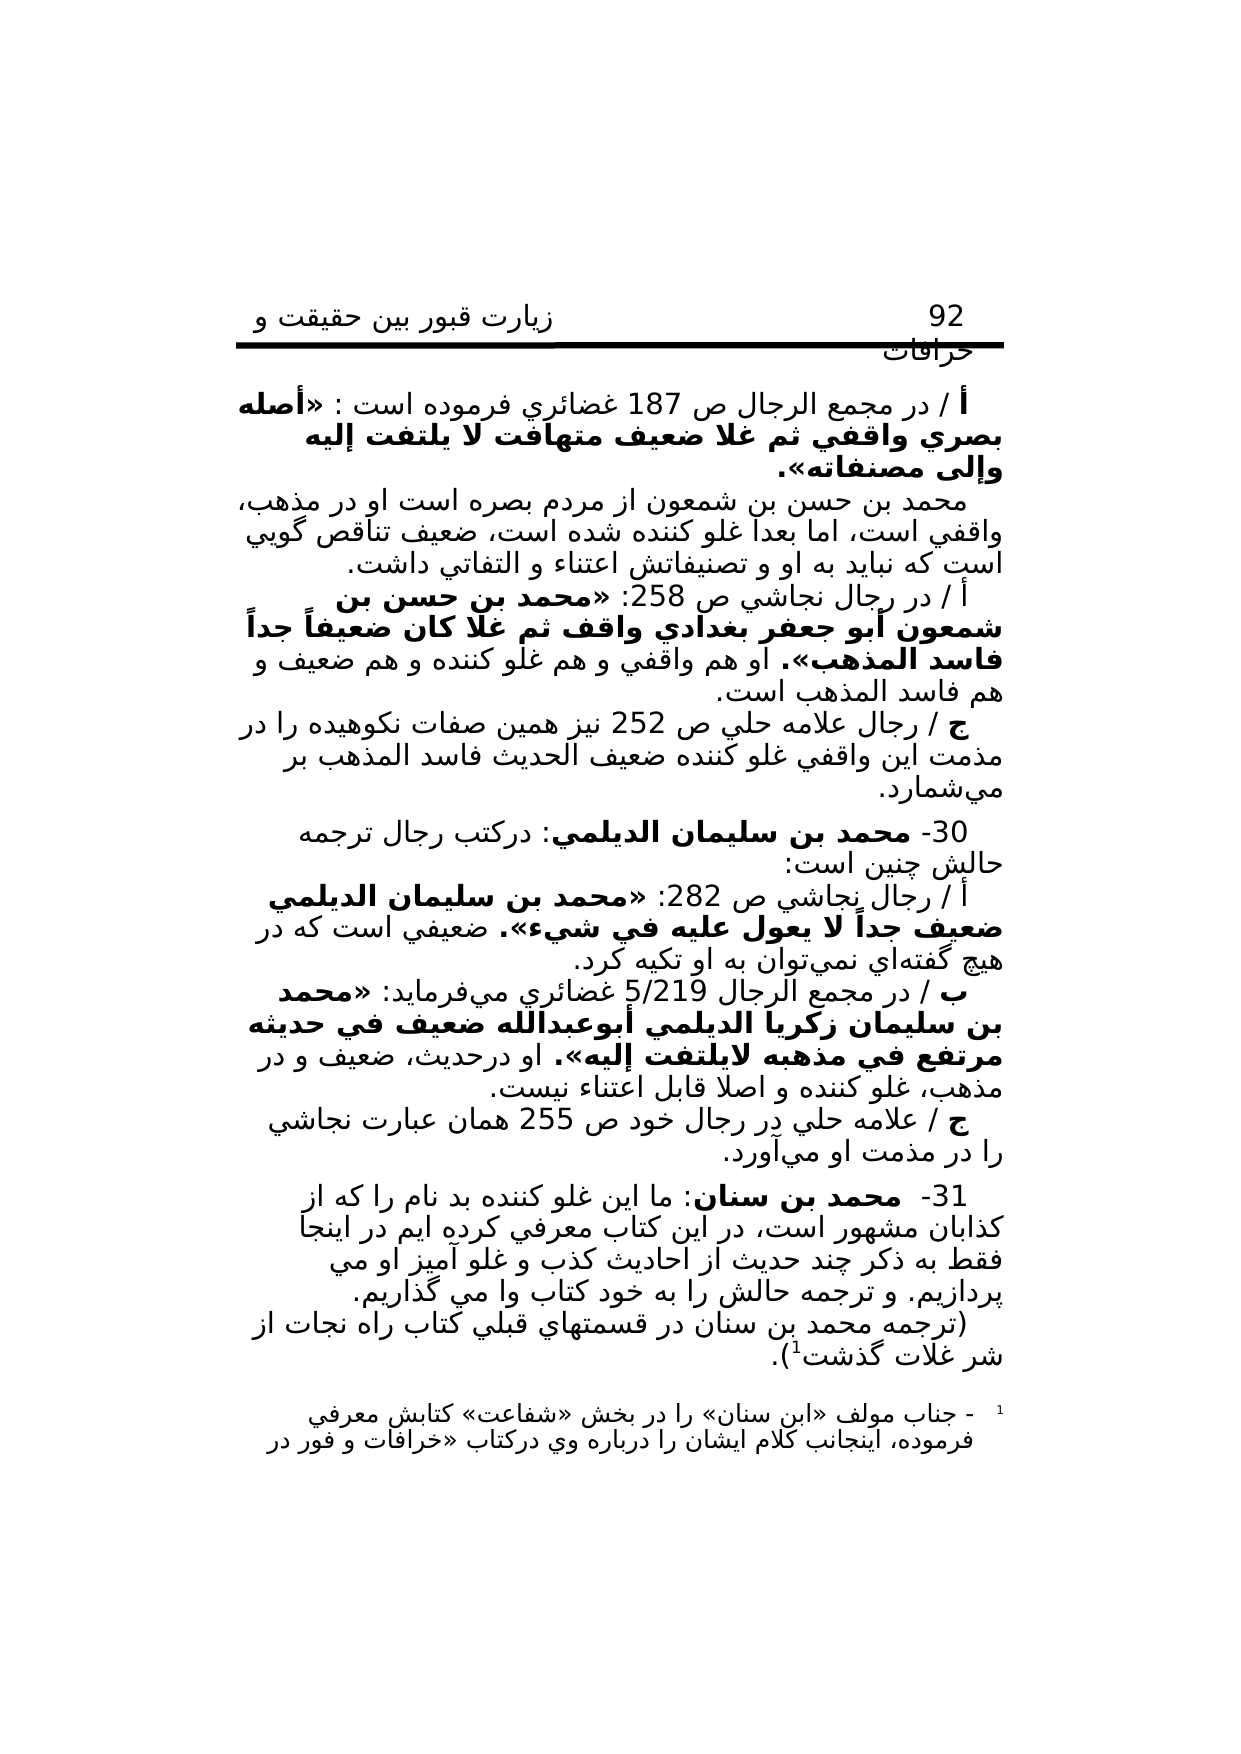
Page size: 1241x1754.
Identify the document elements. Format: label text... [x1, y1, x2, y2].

text أ / در مجمع الرجال ص 187 غضائري فرموده است : «أصله بصري واقفي ثم غلا ضعيف متهافت لا يلتفت إليه وإلى مصنفاته». [236, 389, 1004, 485]
text 31- محمد بن سنان: ما اين غلو كننده بد نام را كه از كذابان مشهور است،‌ در اين كتاب معرفي كرده ايم در اينجا فقط به ذكر چند حديث از احاديث كذب و غلو آميز او مي پردازيم. و ترجمه حالش را به خود كتاب وا مي گذاريم. [236, 1181, 1004, 1308]
text ج / علامه حلي در رجال خود ص 255 همان عبارت نجاشي را در مذمت او مي‌آورد. [236, 1104, 1004, 1168]
text 30- محمد بن سليمان الديلمي: دركتب رجال ترجمه حالش چنين است: [236, 817, 1004, 881]
text ج / رجال علامه حلي ص 252 نيز همين صفات نكوهيده را در مذمت اين واقفي غلو كننده ضعيف الحديث فاسد المذهب بر مي‌شمارد. [236, 708, 1004, 804]
text محمد بن حسن بن شمعون از مردم بصره است او در مذهب، واقفي است، اما بعدا غلو كننده شده است، ضعيف تناقص گويي است كه نبايد به او و تصنيفاتش اعتناء و التفاتي داشت. [236, 485, 1004, 581]
text ب / در مجمع الرجال 5/219 غضائري مي‌فرمايد: «محمد بن سليمان زكريا الديلمي أبوعبدالله ضعيف في حديثه مرتفع في مذهبه لايلتفت إليه». او درحديث، ضعيف و در مذهب، غلو كننده و اصلا قابل اعتناء نيست. [236, 976, 1004, 1104]
text (ترجمه محمد بن سنان در قسمتهاي قبلي كتاب راه نجات از شر غلات گذشت). [236, 1308, 1004, 1372]
text أ / رجال نجاشي ص 282: «محمد بن سليمان الديلمي ضعيف جداً لا يعول عليه في شيء». ضعيفي است كه در هيچ گفته‌اي نمي‌توان به او تكيه كرد. [236, 881, 1004, 976]
text أ / در رجال نجاشي ص 258: «محمد بن حسن بن شمعون أبو جعفر بغدادي واقف ثم غلا كان ضعيفاً جداً فاسد المذهب». او هم واقفي و هم غلو كننده و هم ضعيف و هم فاسد المذهب است. [236, 581, 1004, 708]
